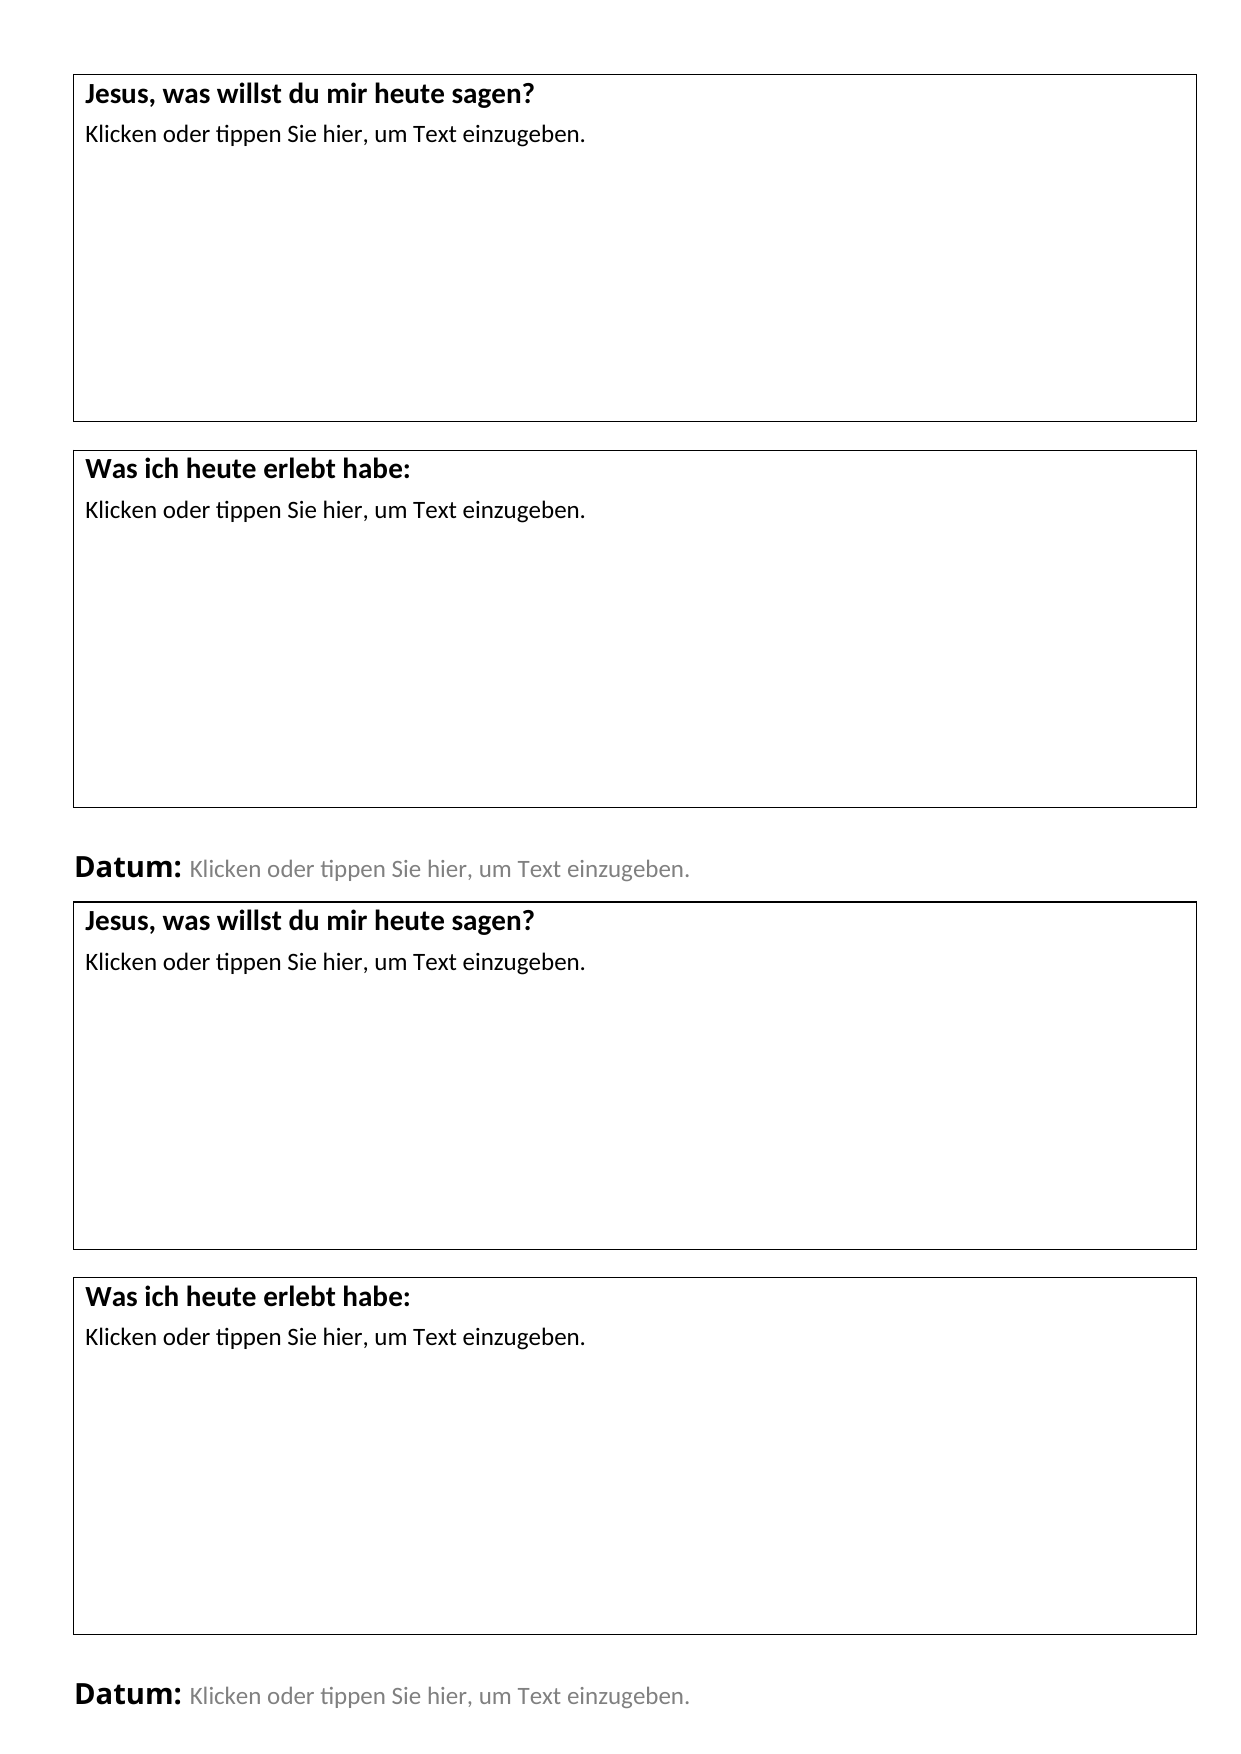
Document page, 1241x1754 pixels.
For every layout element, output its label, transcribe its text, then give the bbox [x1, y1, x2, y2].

text Datum: [74, 1673, 1092, 1713]
text Datum: [74, 846, 1092, 886]
table_header Jesus, was willst du mir heute sagen? [74, 75, 1196, 421]
table_header Was ich heute erlebt habe: [74, 1278, 1196, 1634]
table_header Was ich heute erlebt habe: [74, 451, 1196, 807]
table_header Jesus, was willst du mir heute sagen? [74, 903, 1196, 1248]
